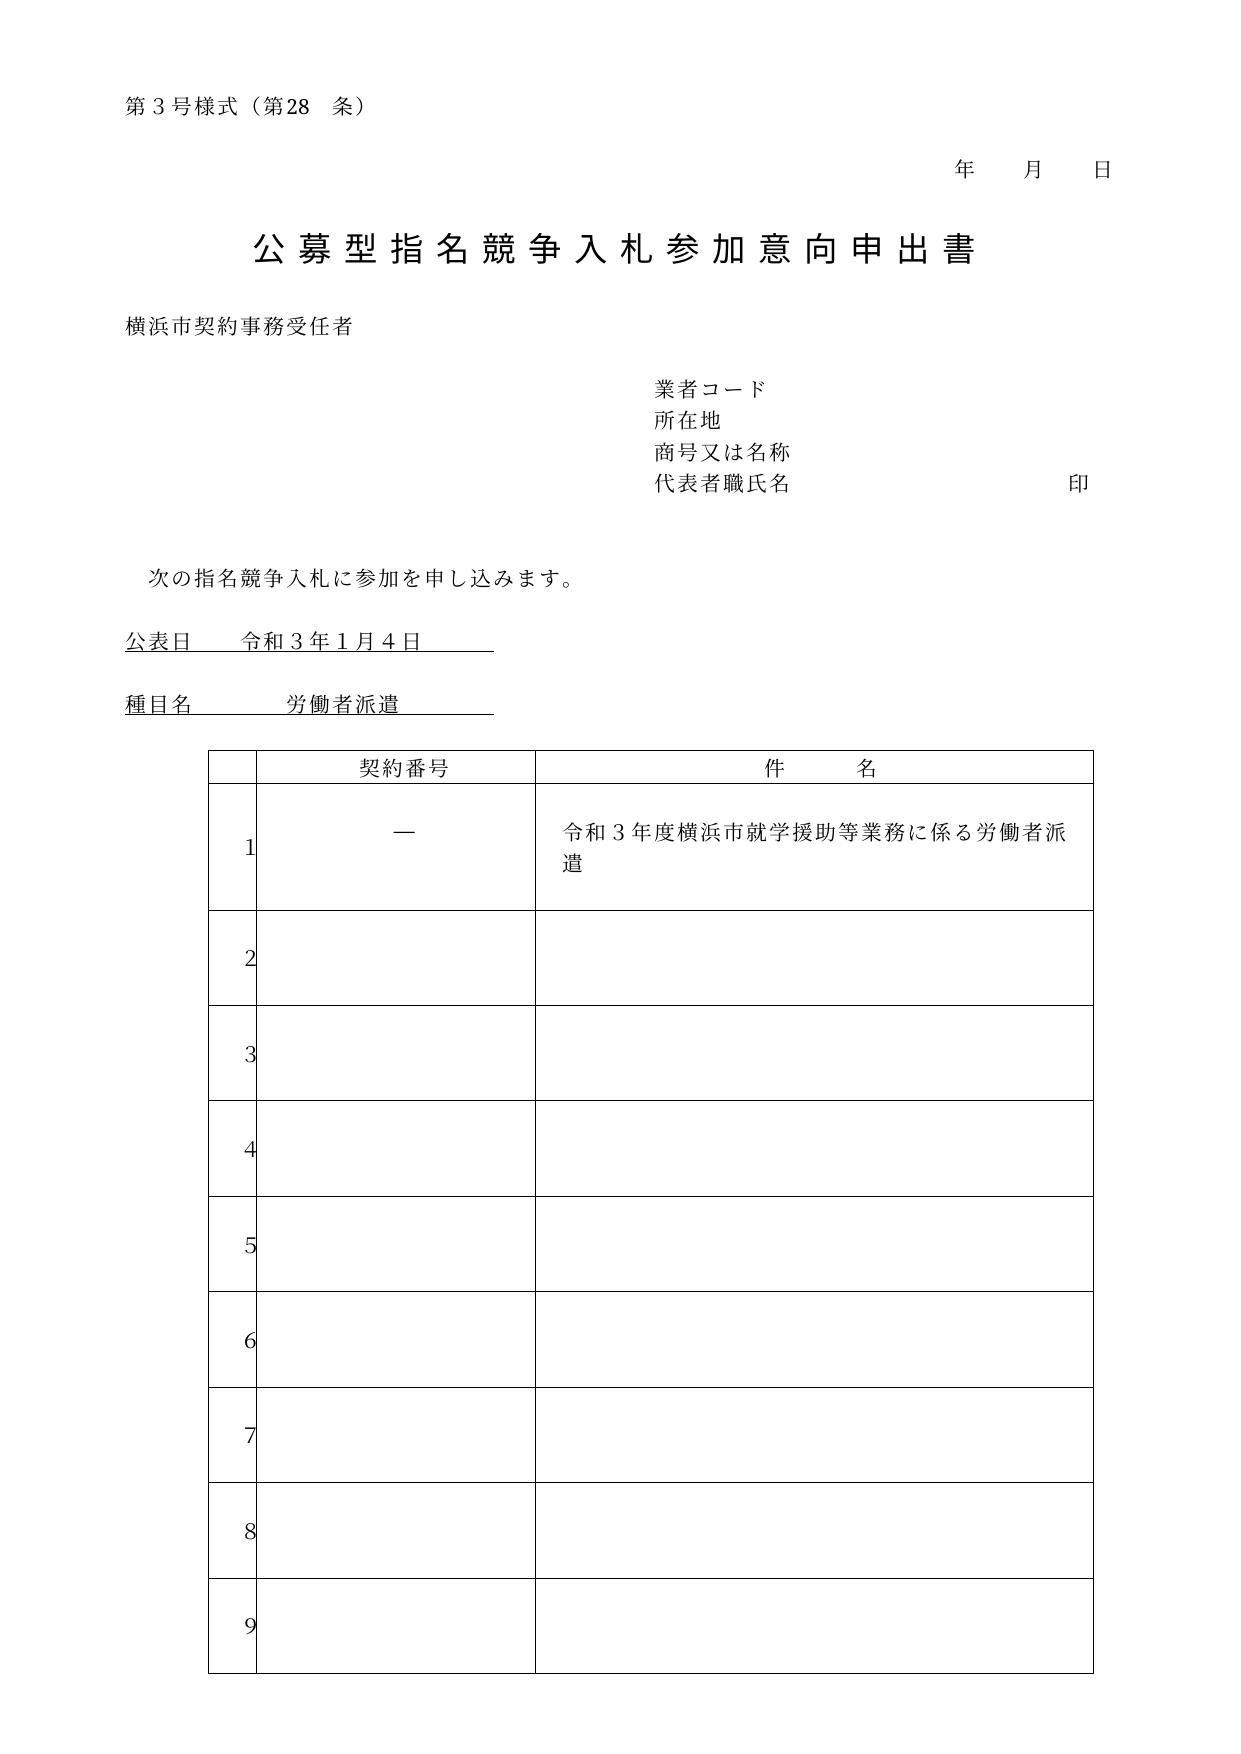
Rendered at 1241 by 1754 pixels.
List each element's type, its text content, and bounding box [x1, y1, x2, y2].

table_cell [536, 1579, 1093, 1673]
text 公募型指名競争入札参加意向申出書 [125, 215, 1115, 278]
table_cell [536, 1006, 1093, 1100]
table_cell [536, 1388, 1093, 1482]
table_cell [257, 911, 535, 1005]
table_cell [257, 1483, 535, 1577]
table_cell [536, 1197, 1093, 1291]
table_cell ― [257, 784, 535, 909]
text 第３号様式（第28条） [125, 89, 1115, 121]
text 所在地 [125, 404, 1115, 436]
text 年 月 日 [125, 152, 1115, 184]
table_cell [257, 1006, 535, 1100]
table_cell [257, 1579, 535, 1673]
table_cell ７ [209, 1388, 256, 1482]
table_cell [257, 1197, 535, 1291]
text 商号又は名称 [125, 436, 1115, 467]
table_cell ９ [209, 1579, 256, 1673]
table_cell [536, 1101, 1093, 1196]
table_cell ４ [209, 1101, 256, 1196]
table_cell [257, 1292, 535, 1387]
text 業者コード [125, 373, 1115, 404]
table_header [209, 751, 256, 783]
text 公表日 令和３年１月４日 [125, 624, 1115, 656]
table_cell ８ [209, 1483, 256, 1577]
table_header 契約番号 [257, 751, 535, 783]
table_cell [257, 1388, 535, 1482]
text 代表者職氏名 印 [125, 467, 1115, 498]
table_header 件 名 [536, 751, 1093, 783]
table_cell ３ [209, 1006, 256, 1100]
table_cell ２ [209, 911, 256, 1005]
table_cell １ [209, 784, 256, 909]
text 次の指名競争入札に参加を申し込みます。 [125, 561, 1115, 593]
table_cell ６ [209, 1292, 256, 1387]
text 横浜市契約事務受任者 [125, 310, 1115, 341]
table_cell 令和３年度横浜市就学援助等業務に係る労働者派遣 [536, 784, 1093, 909]
table_cell [257, 1101, 535, 1196]
table_cell [536, 911, 1093, 1005]
table_cell [536, 1292, 1093, 1387]
text 種目名 労働者派遣 [125, 687, 1115, 719]
table_cell ５ [209, 1197, 256, 1291]
table_cell [536, 1483, 1093, 1577]
